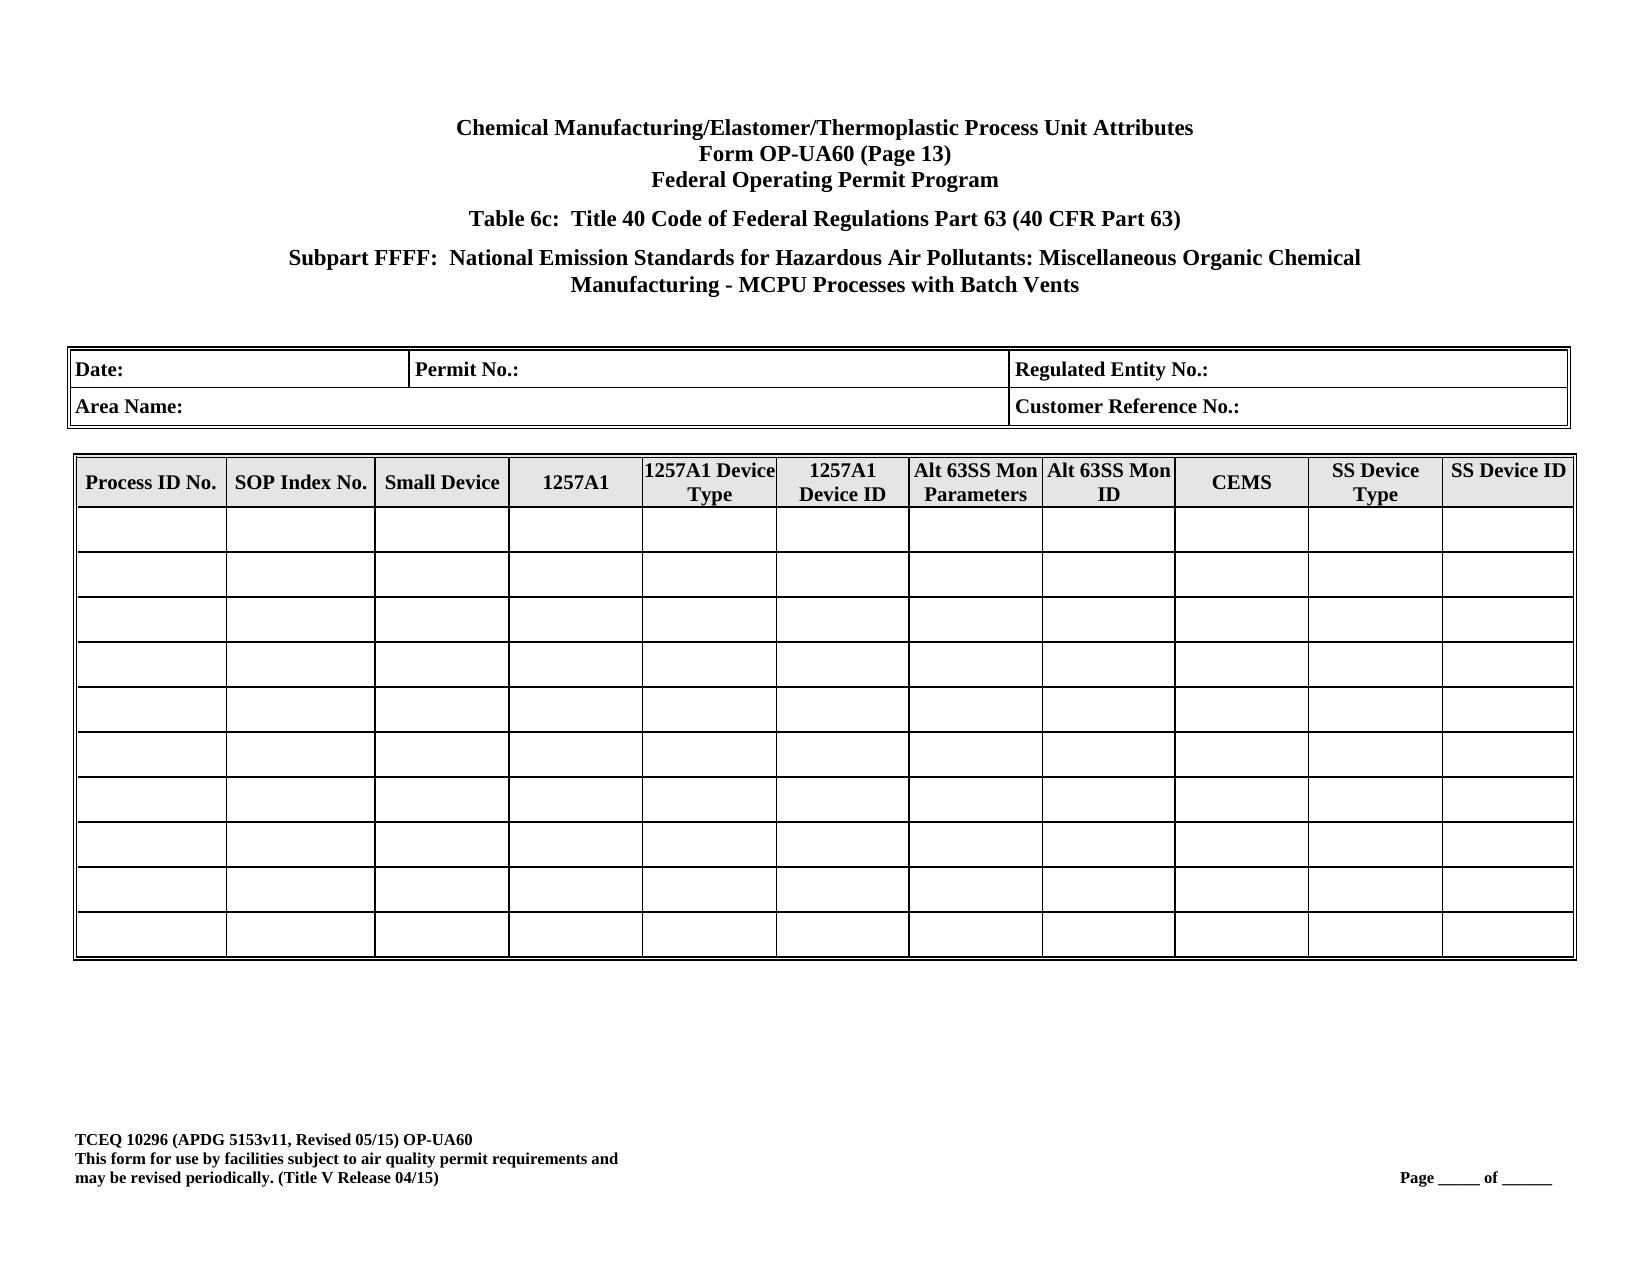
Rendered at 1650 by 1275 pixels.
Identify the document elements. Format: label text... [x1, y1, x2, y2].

table_header Process ID No. [77, 458, 226, 506]
table_cell [77, 822, 226, 866]
table_cell [643, 913, 776, 956]
table_cell [1043, 733, 1174, 776]
table_cell [777, 823, 908, 866]
table_cell [643, 553, 776, 596]
table_header Alt 63SS Mon Parameters [910, 458, 1042, 506]
table_cell [227, 643, 374, 686]
table_cell [77, 507, 226, 551]
title Federal Operating Permit Program [75, 167, 1575, 193]
table_cell [643, 868, 776, 911]
table_cell [1043, 688, 1174, 731]
table_cell [910, 553, 1042, 596]
table_cell [777, 868, 908, 911]
table_cell Customer Reference No.: [1010, 388, 1567, 424]
subtitle Table 6c: Title 40 Code of Federal Regulations Part 63 (40 CFR Part 63) [75, 205, 1575, 232]
table_header 1257A1 [510, 458, 642, 506]
table_cell [1309, 913, 1442, 956]
table_cell [1309, 643, 1442, 686]
table_header Date: [71, 351, 408, 387]
table_cell [77, 732, 226, 776]
table_header CEMS [1176, 458, 1308, 506]
table_cell [1309, 688, 1442, 731]
table_cell [910, 823, 1042, 866]
table_cell [777, 643, 908, 686]
table_cell [777, 913, 908, 956]
table_cell [910, 688, 1042, 731]
table_cell [1309, 868, 1442, 911]
table_cell [376, 508, 508, 551]
table_cell [1443, 868, 1573, 911]
table_cell [910, 598, 1042, 641]
title Chemical Manufacturing/Elastomer/Thermoplastic Process Unit Attributes [75, 114, 1575, 140]
table_cell [510, 553, 642, 596]
table_cell [910, 643, 1042, 686]
table_cell [910, 868, 1042, 911]
table_cell [1443, 643, 1573, 686]
table_cell [227, 598, 374, 641]
table_cell [77, 552, 226, 596]
table_header Permit No.: [410, 351, 1008, 387]
table_cell [510, 823, 642, 866]
table_cell [1309, 598, 1442, 641]
table_cell [777, 553, 908, 596]
table_cell [227, 733, 374, 776]
table_cell [376, 733, 508, 776]
table_cell [643, 598, 776, 641]
table_cell [227, 508, 374, 551]
table_cell [1043, 868, 1174, 911]
table_cell [1443, 598, 1573, 641]
table_cell [376, 688, 508, 731]
table_cell [510, 733, 642, 776]
table_cell [1176, 643, 1308, 686]
table_header Small Device [376, 458, 508, 506]
table_cell [510, 868, 642, 911]
table_cell [227, 913, 374, 956]
table_cell [376, 868, 508, 911]
table_cell [1309, 733, 1442, 776]
table_cell [227, 688, 374, 731]
table_cell [1043, 508, 1174, 551]
table_cell [376, 643, 508, 686]
table_header Alt 63SS Mon ID [1043, 458, 1174, 506]
table_cell [77, 642, 226, 686]
table_cell [1176, 553, 1308, 596]
table_cell [1443, 553, 1573, 596]
table_cell [1309, 508, 1442, 551]
title Subpart FFFF: National Emission Standards for Hazardous Air Pollutants: Miscellaneous Organic Chemical [75, 244, 1575, 271]
table_header 1257A1 Device Type [643, 458, 776, 506]
table_cell [1443, 508, 1573, 551]
table_header SS Device ID [1443, 458, 1573, 506]
table_cell [1309, 553, 1442, 596]
table_cell [643, 688, 776, 731]
table_cell [510, 913, 642, 956]
table_cell [777, 733, 908, 776]
table_cell [510, 778, 642, 821]
table_cell [510, 643, 642, 686]
table_cell [376, 823, 508, 866]
table_cell [227, 868, 374, 911]
table_cell [643, 778, 776, 821]
table_cell [910, 733, 1042, 776]
table_cell [376, 553, 508, 596]
table_cell [1176, 598, 1308, 641]
table_cell [643, 823, 776, 866]
table_cell [77, 867, 226, 911]
table_cell [1443, 778, 1573, 821]
table_cell [777, 508, 908, 551]
table_cell [376, 778, 508, 821]
table_cell [643, 643, 776, 686]
table_cell [777, 778, 908, 821]
table_cell [910, 508, 1042, 551]
table_cell Area Name: [71, 388, 1008, 424]
table_cell [1043, 913, 1174, 956]
table_header 1257A1 Device ID [777, 458, 908, 506]
table_cell [1043, 598, 1174, 641]
table_cell [510, 688, 642, 731]
table_cell [1176, 778, 1308, 821]
table_cell [1176, 913, 1308, 956]
table_cell [227, 553, 374, 596]
table_cell [1443, 823, 1573, 866]
table_cell [376, 913, 508, 956]
title Manufacturing - MCPU Processes with Batch Vents [75, 271, 1575, 297]
table_cell [510, 508, 642, 551]
table_cell [77, 912, 226, 956]
table_cell [777, 688, 908, 731]
table_cell [1043, 643, 1174, 686]
table_header Regulated Entity No.: [1010, 351, 1567, 387]
table_cell [1443, 688, 1573, 731]
table_cell [777, 598, 908, 641]
table_cell [1043, 778, 1174, 821]
table_cell [1176, 733, 1308, 776]
table_cell [77, 687, 226, 731]
table_cell [1176, 688, 1308, 731]
title Form OP-UA60 (Page 13) [75, 140, 1575, 167]
table_cell [1043, 553, 1174, 596]
table_cell [910, 778, 1042, 821]
table_cell [1176, 508, 1308, 551]
table_cell [1176, 868, 1308, 911]
table_cell [376, 598, 508, 641]
table_cell [77, 777, 226, 821]
table_cell [1443, 733, 1573, 776]
table_cell [1043, 823, 1174, 866]
table_cell [1309, 823, 1442, 866]
table_cell [910, 913, 1042, 956]
table_cell [510, 598, 642, 641]
table_header SOP Index No. [227, 458, 374, 506]
table_cell [643, 508, 776, 551]
table_cell [1443, 913, 1573, 956]
table_cell [227, 823, 374, 866]
table_cell [643, 733, 776, 776]
table_cell [1309, 778, 1442, 821]
table_cell [1176, 823, 1308, 866]
table_header SS Device Type [1309, 458, 1442, 506]
table_cell [77, 597, 226, 641]
table_cell [227, 778, 374, 821]
